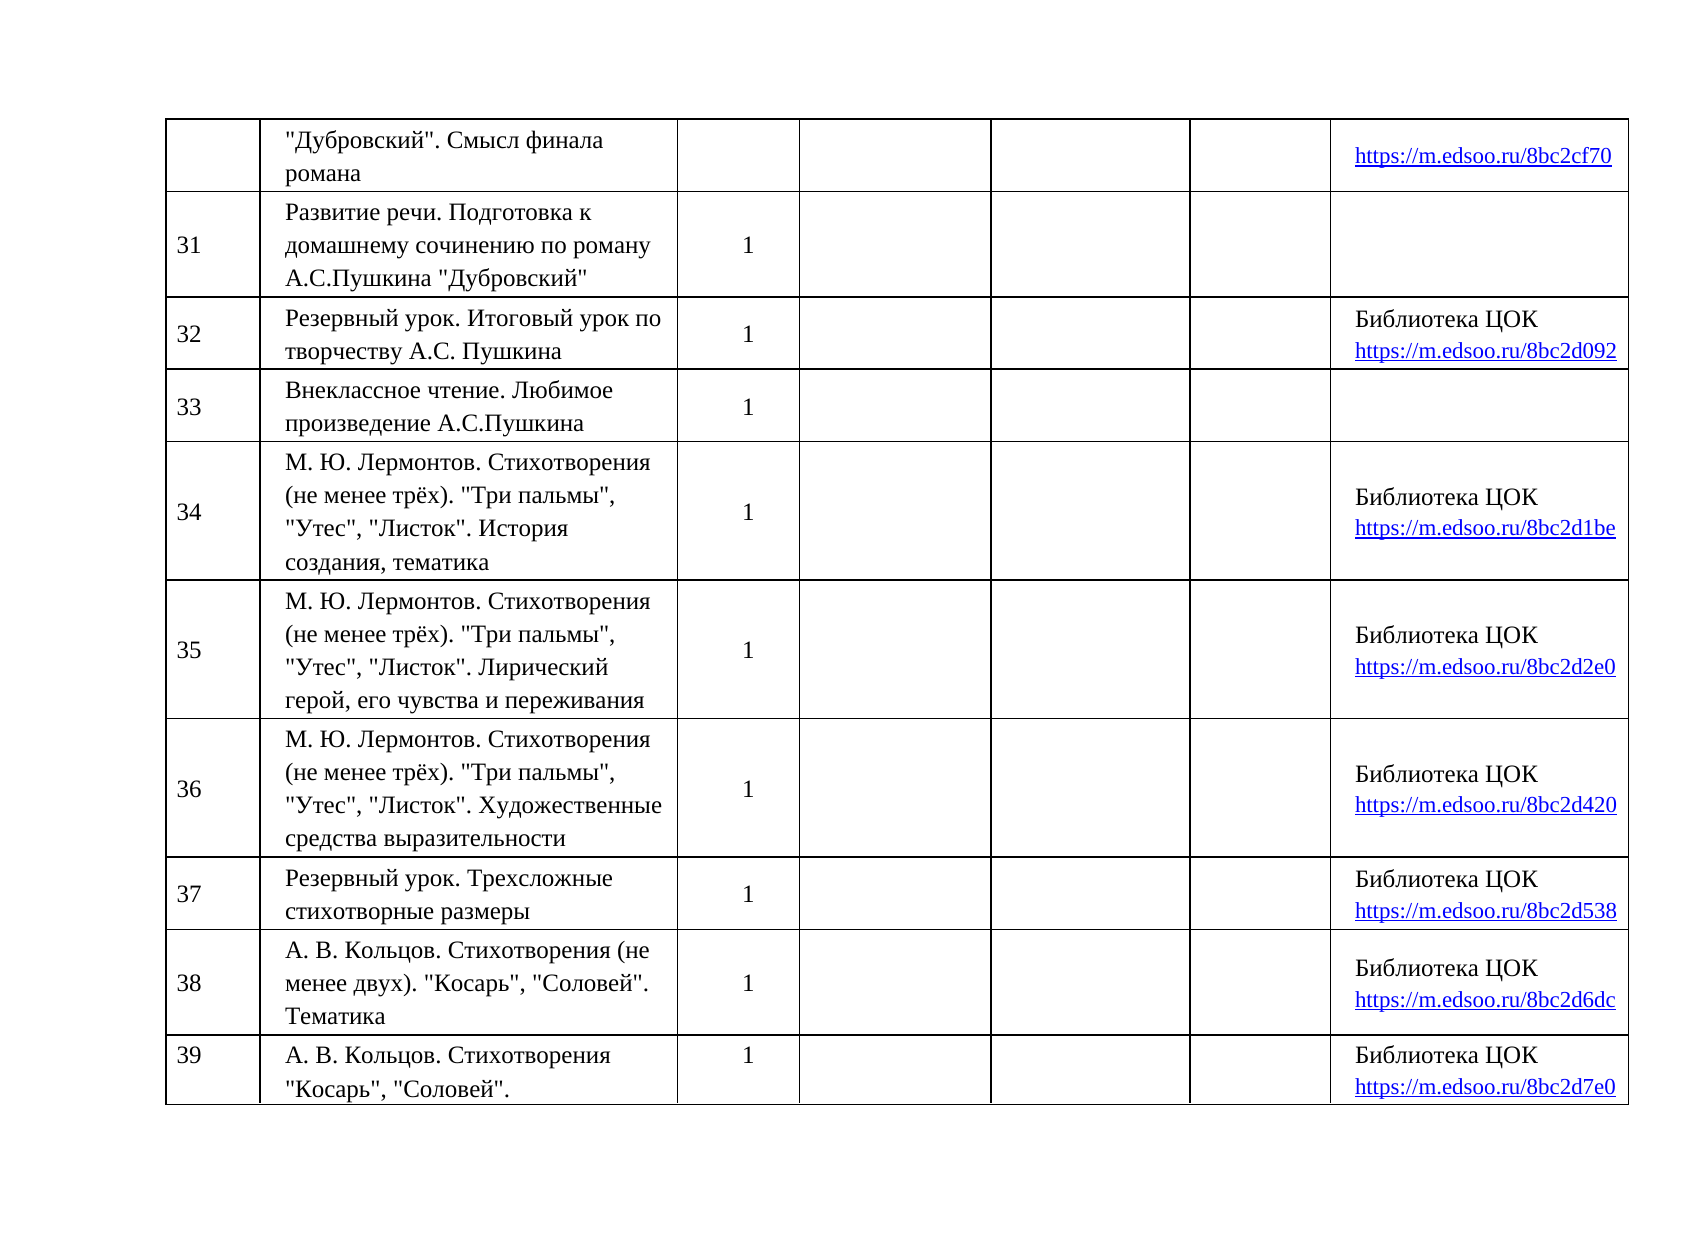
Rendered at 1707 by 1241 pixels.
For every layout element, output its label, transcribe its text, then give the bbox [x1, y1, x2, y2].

table_cell [800, 120, 990, 191]
table_cell [992, 192, 1189, 296]
table_cell Библиотека ЦОК https://m.edsoo.ru/8bc2d420 [1331, 719, 1628, 856]
table_cell Резервный урок. Трехсложные стихотворные размеры [261, 858, 677, 928]
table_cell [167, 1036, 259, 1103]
table_cell [992, 581, 1189, 718]
table_cell 1 [678, 858, 799, 928]
table_cell [1331, 192, 1628, 296]
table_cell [1331, 120, 1628, 191]
table_cell 1 [678, 581, 799, 718]
table_cell 33 [167, 370, 259, 441]
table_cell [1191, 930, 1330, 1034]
table_cell 32 [167, 298, 259, 368]
table_cell 30 [167, 120, 259, 191]
table_cell 37 [167, 858, 259, 928]
table_cell Развитие речи. Подготовка к домашнему сочинению по роману А.С.Пушкина "Дубровский" [261, 192, 677, 296]
table_cell 36 [167, 719, 259, 856]
table_cell Резервный урок. Итоговый урок по творчеству А.С. Пушкина [261, 298, 677, 368]
table_cell [992, 719, 1189, 856]
table_cell [1191, 370, 1330, 441]
table_cell 38 [167, 930, 259, 1034]
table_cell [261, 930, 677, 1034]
table_cell [800, 298, 990, 368]
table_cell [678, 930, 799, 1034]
table_cell 34 [167, 442, 259, 579]
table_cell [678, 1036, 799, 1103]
table_cell [1191, 719, 1330, 856]
table_cell 31 [167, 192, 259, 296]
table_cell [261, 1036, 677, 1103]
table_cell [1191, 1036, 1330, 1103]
table_cell Внеклассное чтение. Любимое произведение А.С.Пушкина [261, 370, 677, 441]
table_cell [992, 858, 1189, 928]
table_cell [992, 442, 1189, 579]
table_cell [800, 442, 990, 579]
table_cell [992, 370, 1189, 441]
table_cell 1 [678, 442, 799, 579]
table_cell 1 [678, 370, 799, 441]
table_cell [261, 120, 677, 191]
table_cell [1191, 858, 1330, 928]
table_cell 1 [678, 120, 799, 191]
table_cell М. Ю. Лермонтов. Стихотворения (не менее трёх). "Три пальмы", "Утес", "Листок". Лирический герой, его чувства и переживания [261, 581, 677, 718]
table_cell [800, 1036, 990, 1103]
table_cell [800, 858, 990, 928]
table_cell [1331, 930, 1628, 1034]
table_cell М. Ю. Лермонтов. Стихотворения (не менее трёх). "Три пальмы", "Утес", "Листок". Художественные средства выразительности [261, 719, 677, 856]
table_cell 1 [678, 719, 799, 856]
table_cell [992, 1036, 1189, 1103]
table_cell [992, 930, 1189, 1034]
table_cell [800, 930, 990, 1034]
table_cell [800, 581, 990, 718]
table_cell [1331, 370, 1628, 441]
table_cell [1191, 192, 1330, 296]
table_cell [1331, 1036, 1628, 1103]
table_cell 35 [167, 581, 259, 718]
table_cell [1191, 298, 1330, 368]
table_cell [992, 120, 1189, 191]
table_cell [1191, 581, 1330, 718]
table_cell М. Ю. Лермонтов. Стихотворения (не менее трёх). "Три пальмы", "Утес", "Листок". История создания, тематика [261, 442, 677, 579]
table_cell 1 [678, 192, 799, 296]
table_cell [992, 298, 1189, 368]
table_cell [800, 192, 990, 296]
table_cell Библиотека ЦОК https://m.edsoo.ru/8bc2d2e0 [1331, 581, 1628, 718]
table_cell 1 [678, 298, 799, 368]
table_cell Библиотека ЦОК https://m.edsoo.ru/8bc2d1be [1331, 442, 1628, 579]
table_cell [800, 370, 990, 441]
table_cell Библиотека ЦОК https://m.edsoo.ru/8bc2d092 [1331, 298, 1628, 368]
table_cell [1191, 442, 1330, 579]
table_cell Библиотека ЦОК https://m.edsoo.ru/8bc2d538 [1331, 858, 1628, 928]
table_cell [800, 719, 990, 856]
table_cell [1191, 120, 1330, 191]
